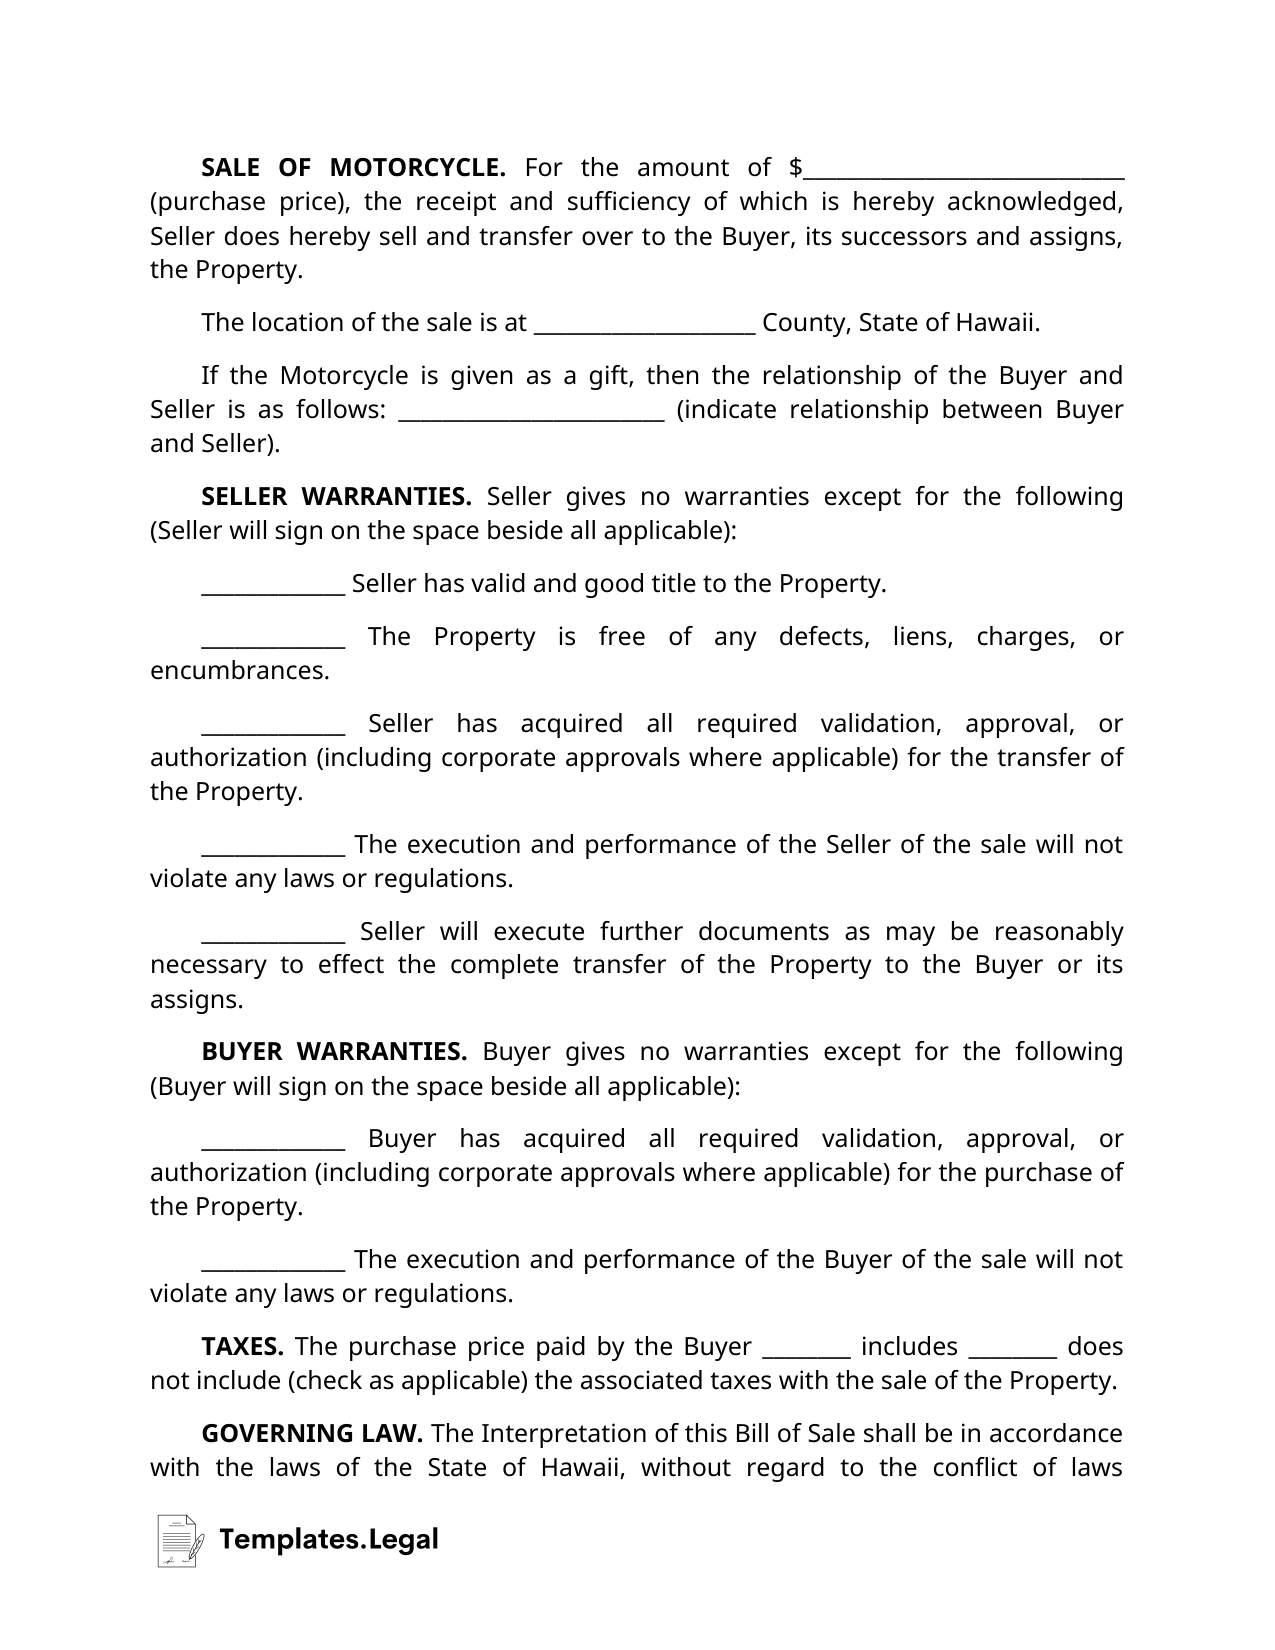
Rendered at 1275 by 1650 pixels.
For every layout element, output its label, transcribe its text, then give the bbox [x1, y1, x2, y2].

text _____________ Seller will execute further documents as may be reasonably necessary to effect the complete transfer of the Property to the Buyer or its assigns. [150, 913, 1125, 1015]
text _____________ The execution and performance of the Seller of the sale will not violate any laws or regulations. [150, 826, 1125, 894]
text The location of the sale is at ____________________ County, State of Hawaii. [150, 305, 1125, 339]
text _____________ Seller has acquired all required validation, approval, or authorization (including corporate approvals where applicable) for the transfer of the Property. [150, 705, 1125, 807]
text SALE OF MOTORCYCLE. For the amount of $_____________________________ (purchase price), the receipt and sufficiency of which is hereby acknowledged, Seller does hereby sell and transfer over to the Buyer, its successors and assigns, the Property. [150, 150, 1125, 286]
text If the Motorcycle is given as a gift, then the relationship of the Buyer and Seller is as follows: ________________________ (indicate relationship between Buyer and Seller). [150, 358, 1125, 460]
text TAXES. The purchase price paid by the Buyer ________ includes ________ does not include (check as applicable) the associated taxes with the sale of the Property. [150, 1329, 1125, 1397]
text _____________ The Property is free of any defects, liens, charges, or encumbrances. [150, 618, 1125, 687]
text SELLER WARRANTIES. Seller gives no warranties except for the following (Seller will sign on the space beside all applicable): [150, 479, 1125, 547]
text _____________ Seller has valid and good title to the Property. [150, 566, 1125, 600]
picture [150, 1507, 445, 1575]
text _____________ The execution and performance of the Buyer of the sale will not violate any laws or regulations. [150, 1242, 1125, 1310]
text BUYER WARRANTIES. Buyer gives no warranties except for the following (Buyer will sign on the space beside all applicable): [150, 1034, 1125, 1102]
text _____________ Buyer has acquired all required validation, approval, or authorization (including corporate approvals where applicable) for the purchase of the Property. [150, 1121, 1125, 1223]
